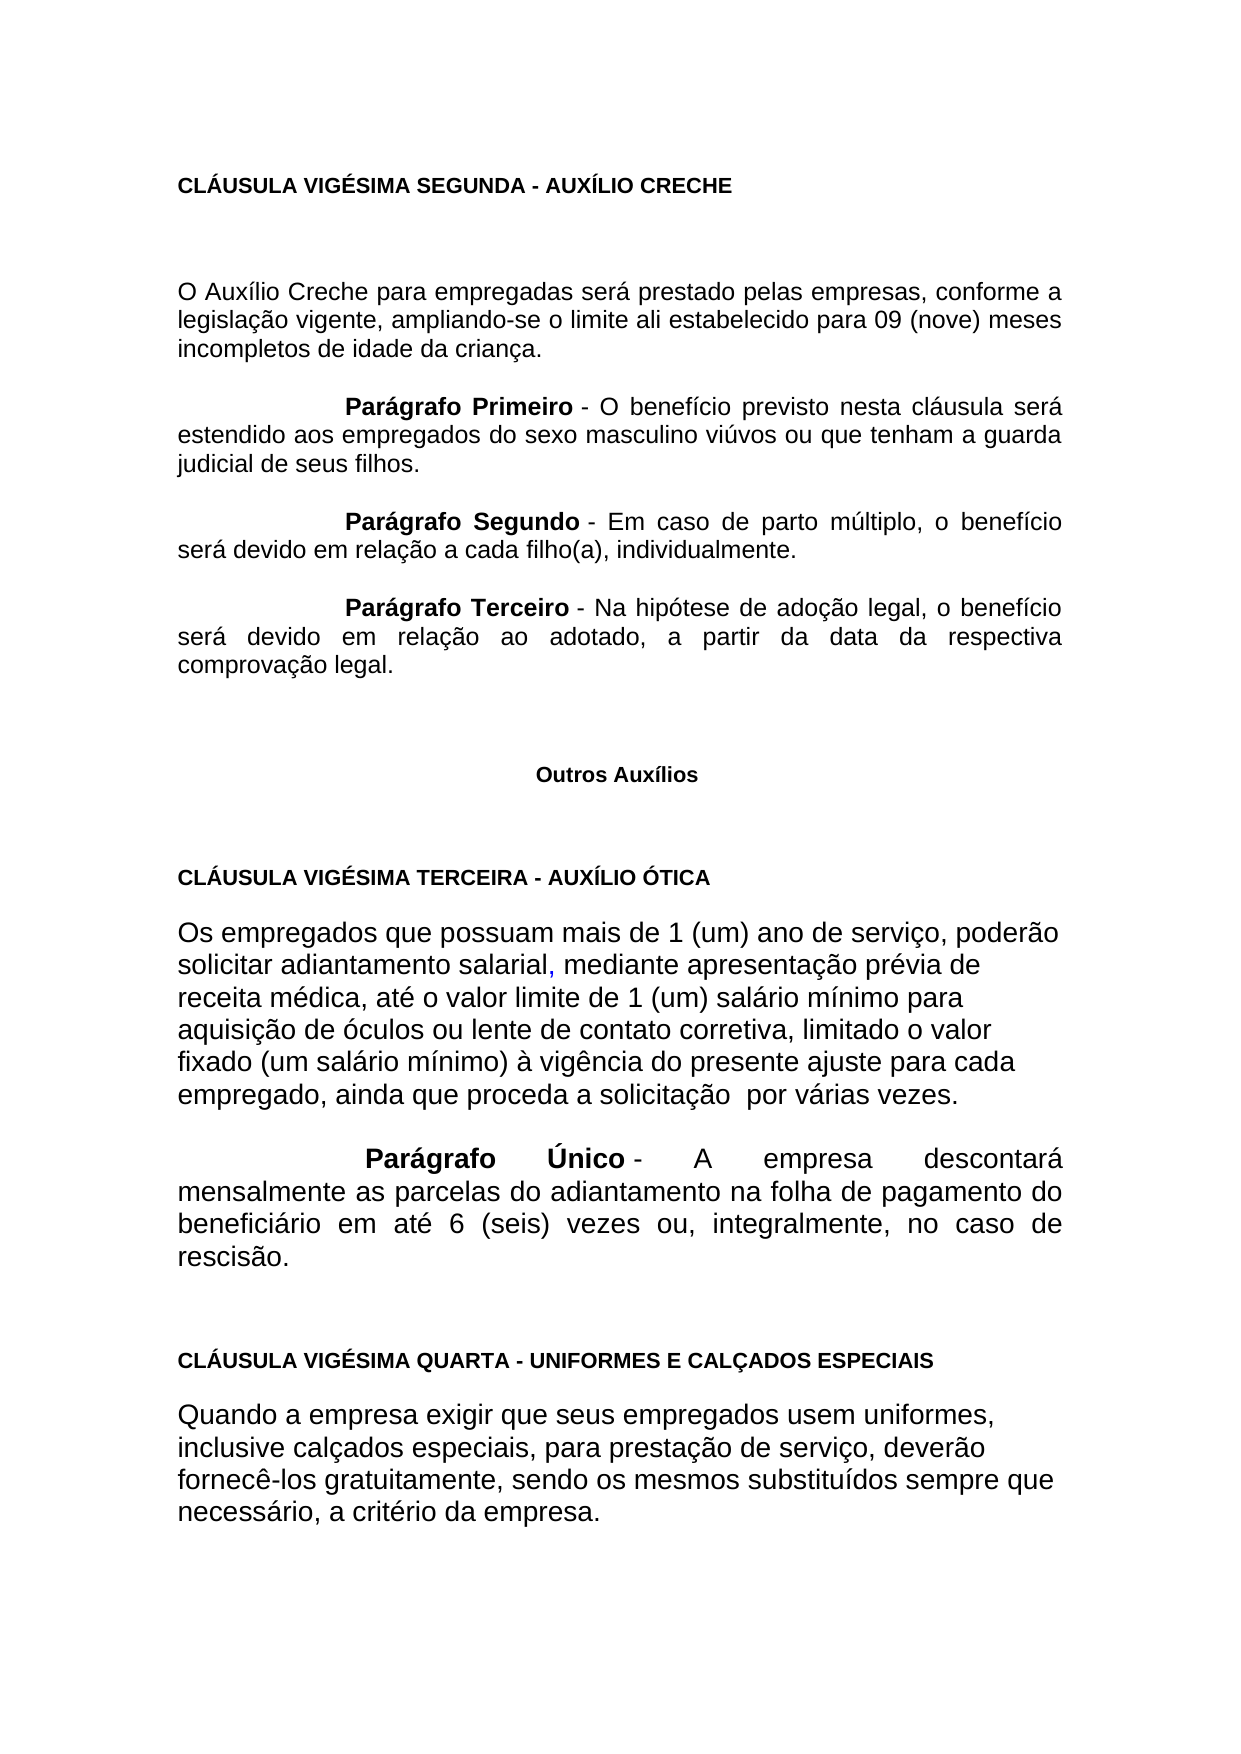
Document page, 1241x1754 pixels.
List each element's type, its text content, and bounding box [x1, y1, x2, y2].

text Parágrafo Segundo - Em caso de parto múltiplo, o benefício será devido em relação a cada filho(a), individualmente. [177, 506, 1063, 564]
text O Auxílio Creche para empregadas será prestado pelas empresas, conforme a legislação vigente, ampliando-se o limite ali estabelecido para 09 (nove) meses incompletos de idade da criança. [177, 276, 1063, 363]
text CLÁUSULA VIGÉSIMA QUARTA - UNIFORMES E CALÇADOS ESPECIAIS Quando a empresa exigir que seus empregados usem uniformes, inclusive calçados especiais, para prestação de serviço, deverão fornecê-los gratuitamente, sendo os mesmos substituídos sempre que necessário, a critério da empresa. [177, 1297, 1063, 1528]
text Outros Auxílios [177, 762, 1063, 840]
text Parágrafo Terceiro - Na hipótese de adoção legal, o benefício será devido em relação ao adotado, a partir da data da respectiva comprovação legal. [177, 593, 1063, 679]
text Parágrafo Único - A empresa descontará mensalmente as parcelas do adiantamento na folha de pagamento do beneficiário em até 6 (seis) vezes ou, integralmente, no caso de rescisão. [177, 1142, 1063, 1272]
text Parágrafo Primeiro - O benefício previsto nesta cláusula será estendido aos empregados do sexo masculino viúvos ou que tenham a guarda judicial de seus filhos. [177, 391, 1063, 478]
text CLÁUSULA VIGÉSIMA TERCEIRA - AUXÍLIO ÓTICA Os empregados que possuam mais de 1 (um) ano de serviço, poderão solicitar adiantamento salarial, mediante apresentação prévia de receita médica, até o valor limite de 1 (um) salário mínimo para aquisição de óculos ou lente de contato corretiva, limitado o valor fixado (um salário mínimo) à vigência do presente ajuste para cada empregado, ainda que proceda a solicitação por várias vezes. [177, 840, 1063, 1110]
text CLÁUSULA VIGÉSIMA SEGUNDA - AUXÍLIO CRECHE [177, 148, 1063, 276]
